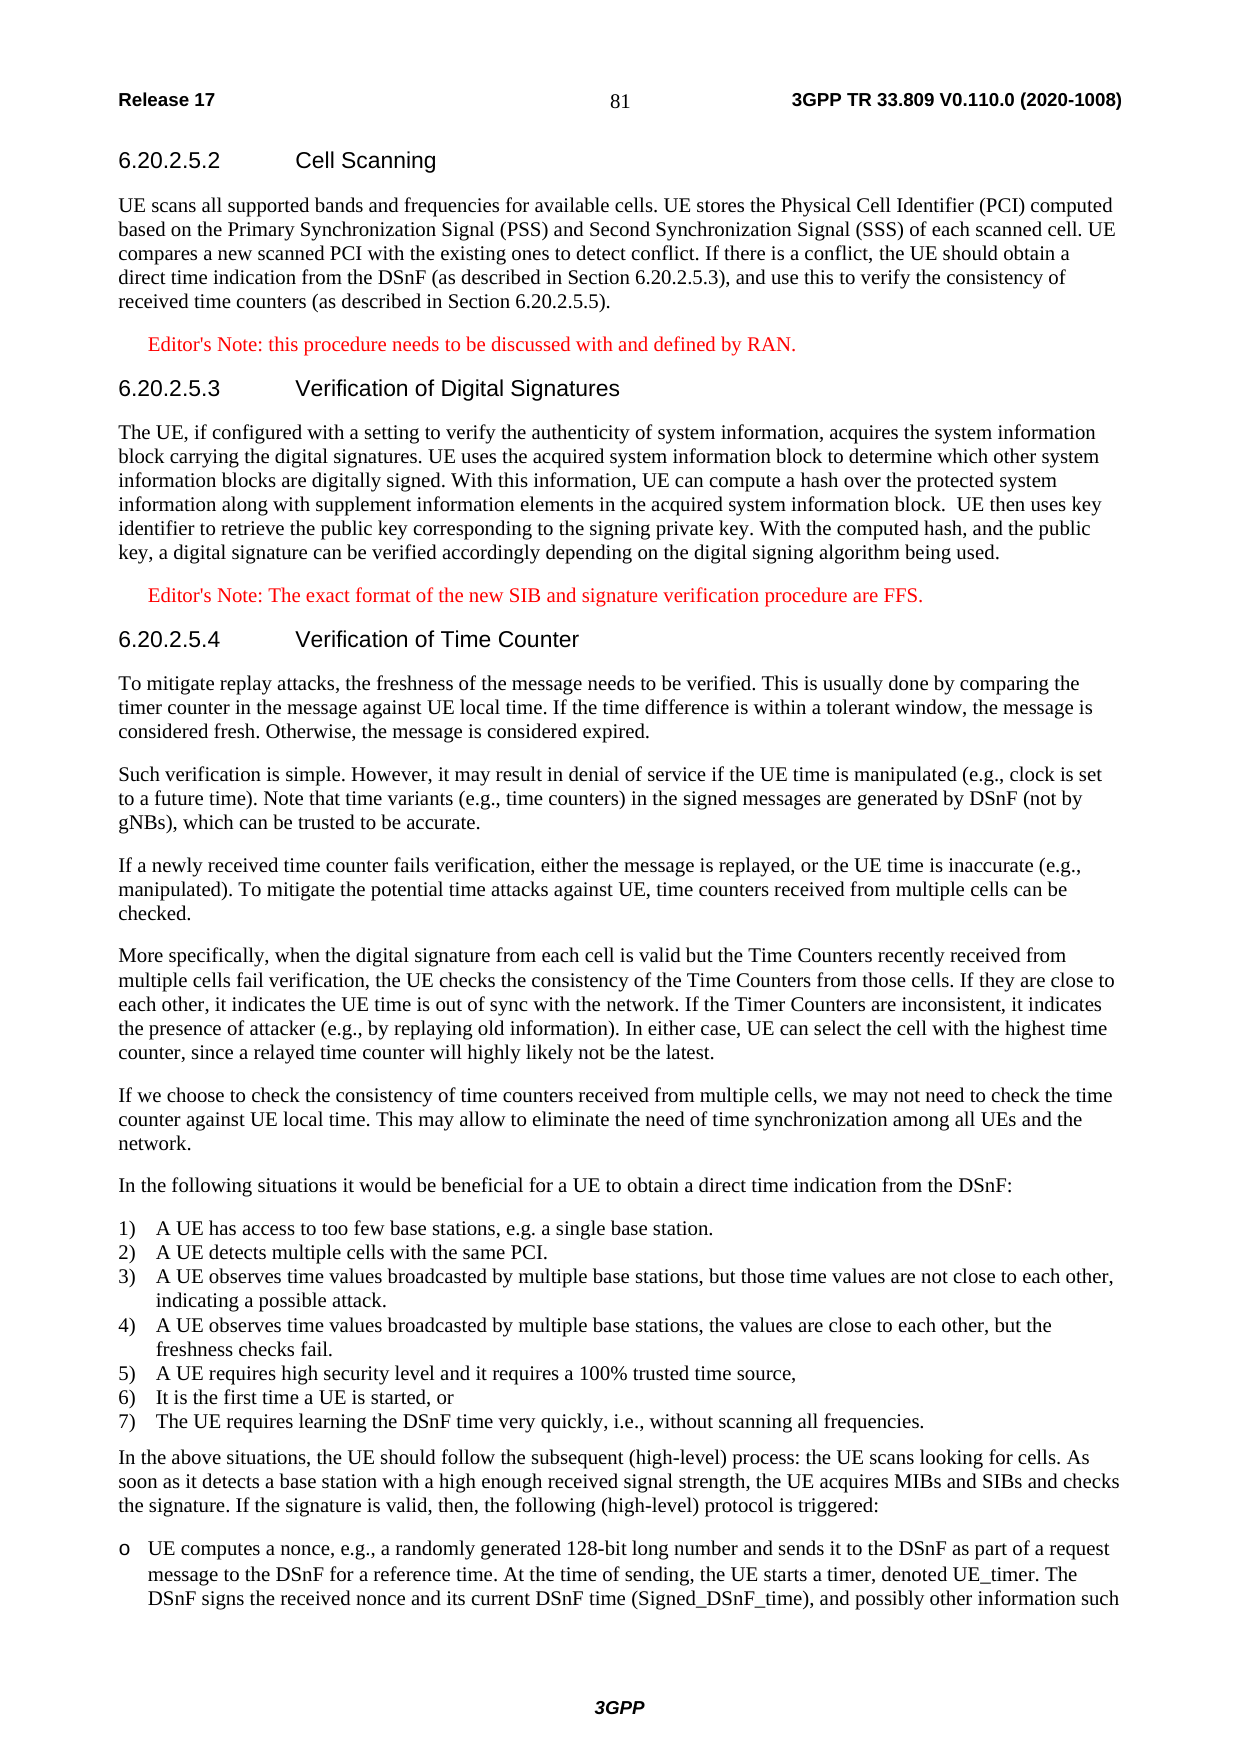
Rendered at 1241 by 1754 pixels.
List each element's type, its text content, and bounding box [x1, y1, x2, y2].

subtitle 6.20.2.5.3 Verification of Digital Signatures [118, 374, 1122, 401]
text Editor's Note: this procedure needs to be discussed with and defined by RAN. [118, 332, 1122, 356]
list A UE has access to too few base stations, e.g. a single base station. [118, 1216, 1122, 1240]
text If we choose to check the consistency of time counters received from multiple cells, we may not need to check the time counter against UE local time. This may allow to eliminate the need of time synchronization among all UEs and the network. [118, 1082, 1122, 1155]
text In the above situations, the UE should follow the subsequent (high-level) process: the UE scans looking for cells. As soon as it detects a base station with a high enough received signal strength, the UE acquires MIBs and SIBs and checks the signature. If the signature is valid, then, the following (high-level) protocol is triggered: [118, 1445, 1122, 1517]
list The UE requires learning the DSnF time very quickly, i.e., without scanning all frequencies. [118, 1409, 1122, 1433]
subtitle 6.20.2.5.4 Verification of Time Counter [118, 626, 1122, 652]
list It is the first time a UE is started, or [118, 1385, 1122, 1409]
text The UE, if configured with a setting to verify the authenticity of system information, acquires the system information block carrying the digital signatures. UE uses the acquired system information block to determine which other system information blocks are digitally signed. With this information, UE can compute a hash over the protected system information along with supplement information elements in the acquired system information block. UE then uses key identifier to retrieve the public key corresponding to the signing private key. With the computed hash, and the public key, a digital signature can be verified accordingly depending on the digital signing algorithm being used. [118, 419, 1122, 564]
text In the following situations it would be beneficial for a UE to obtain a direct time indication from the DSnF: [118, 1173, 1122, 1197]
text Such verification is simple. However, it may result in denial of service if the UE time is manipulated (e.g., clock is set to a future time). Note that time variants (e.g., time counters) in the signed messages are generated by DSnF (not by gNBs), which can be trusted to be accurate. [118, 762, 1122, 834]
text Editor's Note: The exact format of the new SIB and signature verification procedure are FFS. [118, 583, 1122, 607]
text More specifically, when the digital signature from each cell is valid but the Time Counters recently received from multiple cells fail verification, the UE checks the consistency of the Time Counters from those cells. If they are close to each other, it indicates the UE time is out of sync with the network. If the Timer Counters are inconsistent, it indicates the presence of attacker (e.g., by replaying old information). In either case, UE can select the cell with the highest time counter, since a relayed time counter will highly likely not be the latest. [118, 943, 1122, 1064]
list A UE observes time values broadcasted by multiple base stations, but those time values are not close to each other, indicating a possible attack. [118, 1264, 1122, 1312]
subtitle 6.20.2.5.2 Cell Scanning [118, 147, 1122, 174]
list A UE detects multiple cells with the same PCI. [118, 1240, 1122, 1264]
text If a newly received time counter fails verification, either the message is replayed, or the UE time is inaccurate (e.g., manipulated). To mitigate the potential time attacks against UE, time counters received from multiple cells can be checked. [118, 852, 1122, 925]
text To mitigate replay attacks, the freshness of the message needs to be verified. This is usually done by comparing the timer counter in the message against UE local time. If the time difference is within a tolerant window, the message is considered fresh. Otherwise, the message is considered expired. [118, 671, 1122, 743]
list A UE observes time values broadcasted by multiple base stations, the values are close to each other, but the freshness checks fail. [118, 1312, 1122, 1361]
list A UE requires high security level and it requires a 100% trusted time source, [118, 1361, 1122, 1385]
text UE scans all supported bands and frequencies for available cells. UE stores the Physical Cell Identifier (PCI) computed based on the Primary Synchronization Signal (PSS) and Second Synchronization Signal (SSS) of each scanned cell. UE compares a new scanned PCI with the existing ones to detect conflict. If there is a conflict, the UE should obtain a direct time indication from the DSnF (as described in Section 6.20.2.5.3), and use this to verify the consistency of received time counters (as described in Section 6.20.2.5.5). [118, 193, 1122, 313]
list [118, 1536, 1122, 1610]
